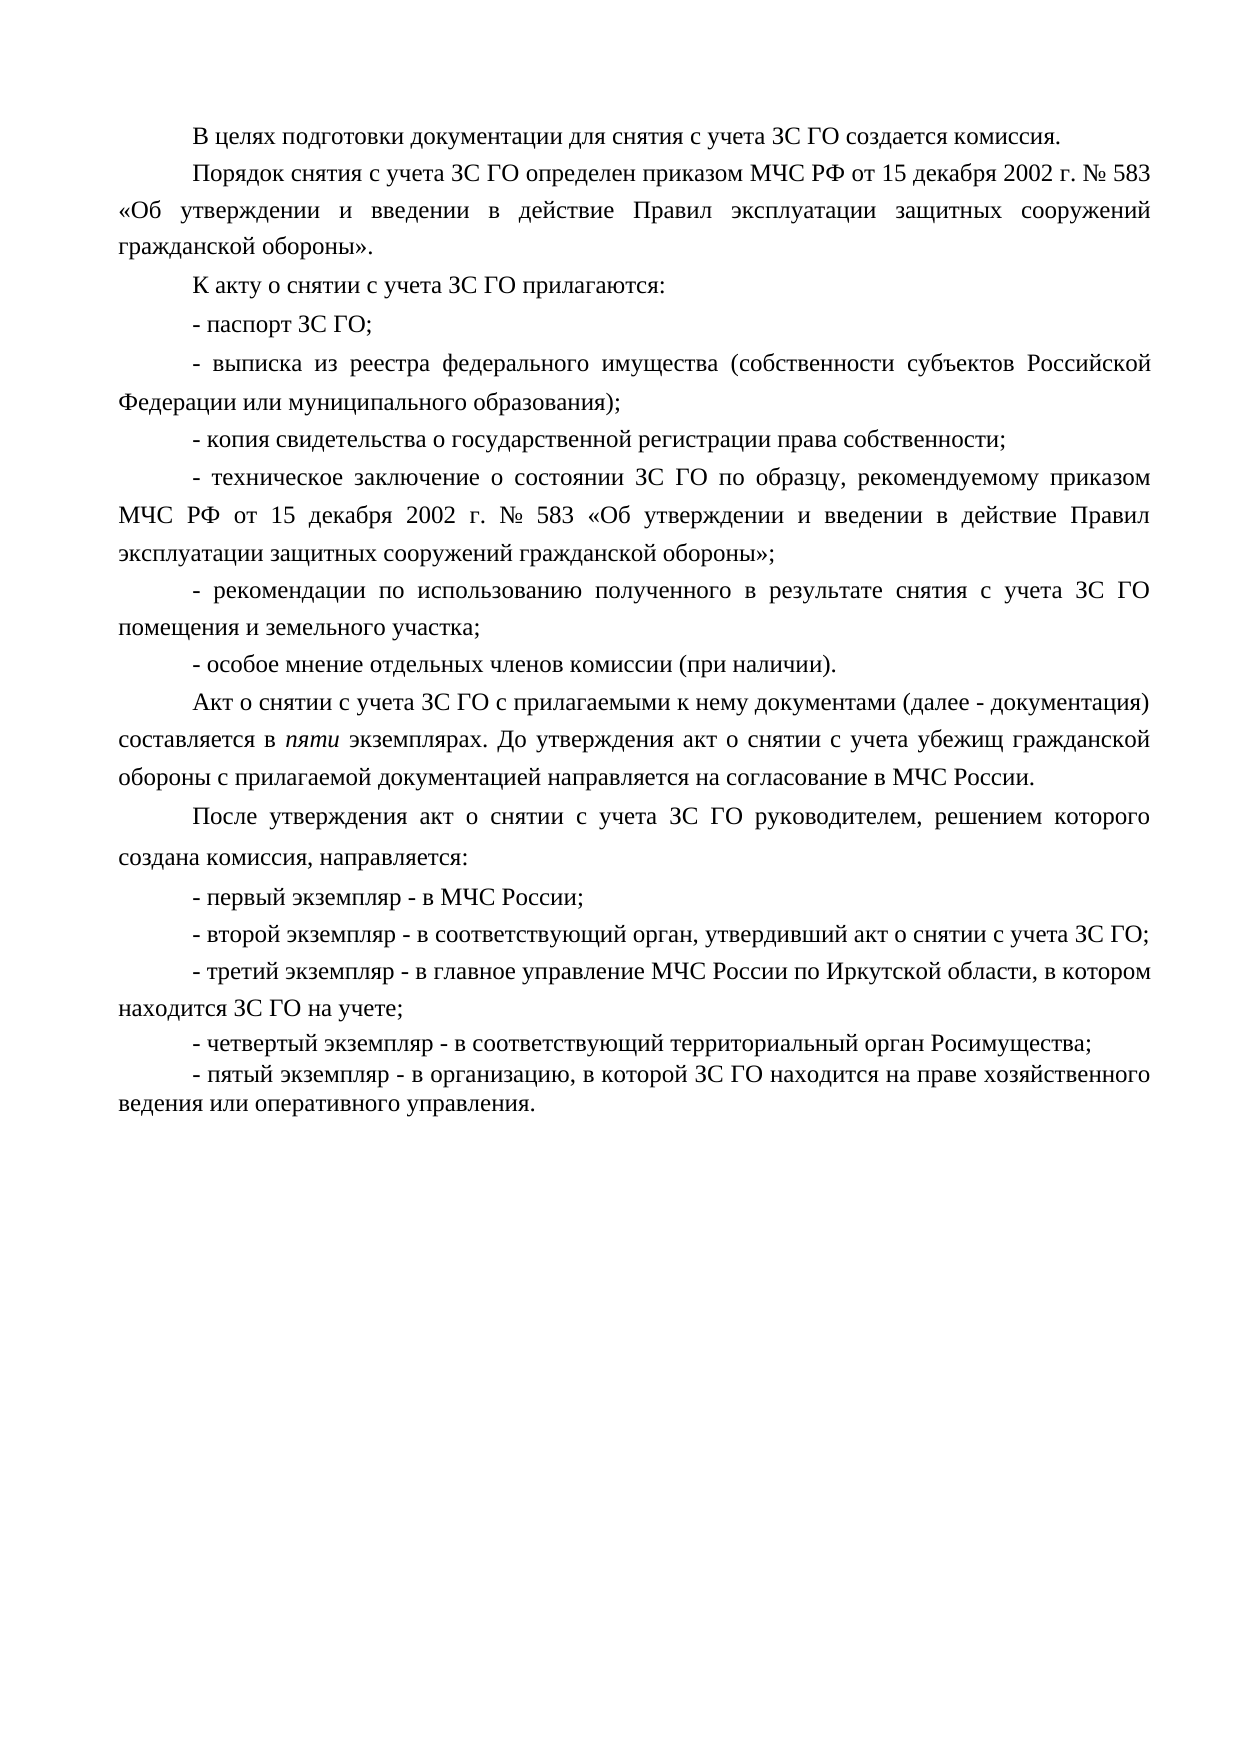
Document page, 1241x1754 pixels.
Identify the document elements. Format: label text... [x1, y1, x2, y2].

text - техническое заключение о состоянии ЗС ГО по образцу, рекомендуемому приказом МЧС РФ от 15 декабря 2002 г. № 583 «Об утверждении и введении в действие Правил эксплуатации защитных сооружений гражданской обороны»; [118, 455, 1152, 568]
text Порядок снятия с учета ЗС ГО определен приказом МЧС РФ от 15 декабря 2002 г. № 583 «Об утверждении и введении в действие Правил эксплуатации защитных сооружений гражданской обороны». [118, 152, 1152, 262]
text - особое мнение отдельных членов комиссии (при наличии). [118, 643, 1152, 680]
text - четвертый экземпляр - в соответствующий территориальный орган Росимущества; [118, 1024, 1152, 1059]
text После утверждения акт о снятии с учета ЗС ГО руководителем, решением которого создана комиссия, направляется: [118, 793, 1152, 873]
text - первый экземпляр - в МЧС России; [118, 873, 1152, 913]
text - пятый экземпляр - в организацию, в которой ЗС ГО находится на праве хозяйственного ведения или оперативного управления. [118, 1059, 1152, 1116]
text - выписка из реестра федерального имущества (собственности субъектов Российской Федерации или муниципального образования); [118, 340, 1152, 418]
text - второй экземпляр - в соответствующий орган, утвердивший акт о снятии с учета ЗС ГО; [118, 913, 1152, 950]
text К акту о снятии с учета ЗС ГО прилагаются: [118, 262, 1152, 301]
text - копия свидетельства о государственной регистрации права собственности; [118, 418, 1152, 455]
text В целях подготовки документации для снятия с учета ЗС ГО создается комиссия. [118, 117, 1152, 152]
text - рекомендации по использованию полученного в результате снятия с учета ЗС ГО помещения и земельного участка; [118, 568, 1152, 643]
text - паспорт ЗС ГО; [118, 301, 1152, 340]
text Акт о снятии с учета ЗС ГО с прилагаемыми к нему документами (далее - документация) составляется в пяти экземплярах. До утверждения акт о снятии с учета убежищ гражданской обороны с прилагаемой документацией направляется на согласование в МЧС России. [118, 680, 1152, 793]
text - третий экземпляр - в главное управление МЧС России по Иркутской области, в котором находится ЗС ГО на учете; [118, 950, 1152, 1024]
